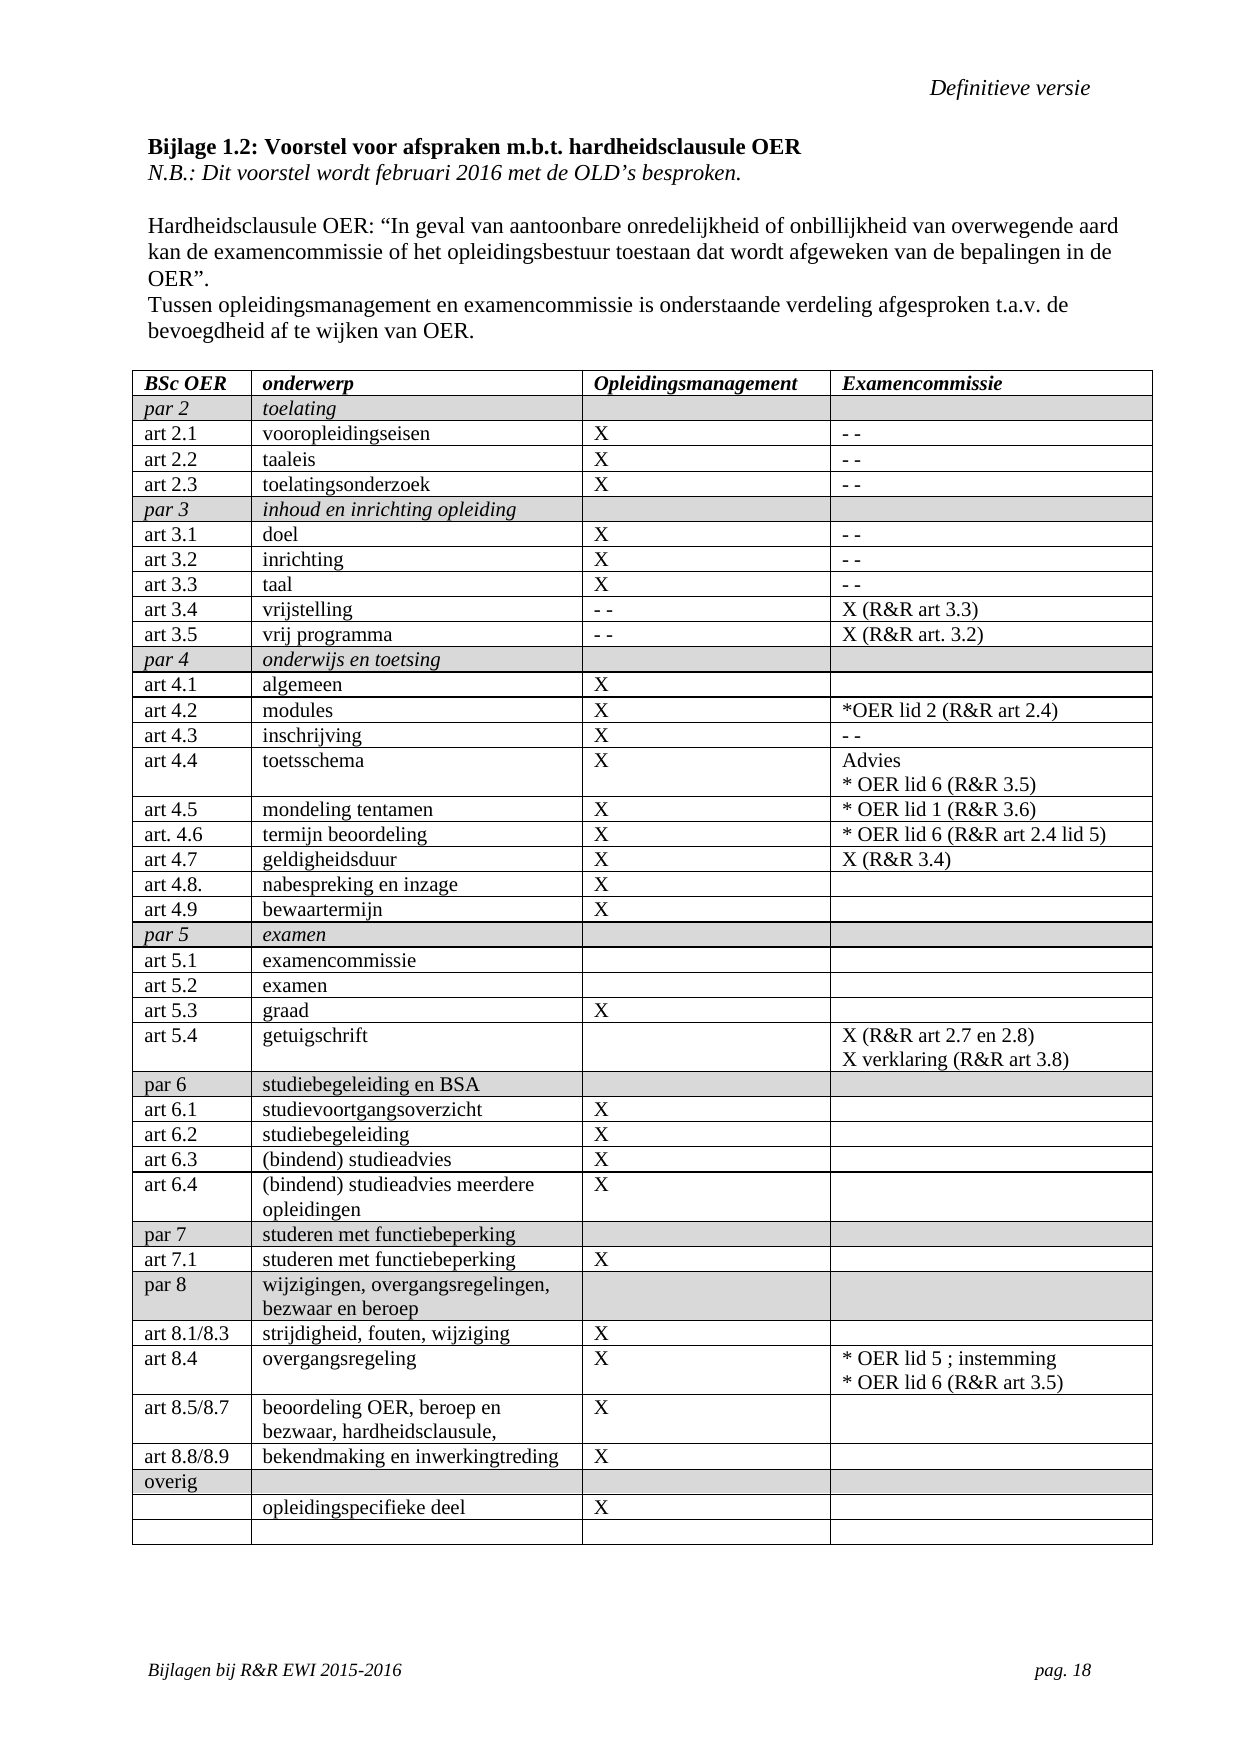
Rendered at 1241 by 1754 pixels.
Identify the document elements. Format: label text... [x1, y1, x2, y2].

table_cell X [583, 847, 830, 871]
table_cell art 7.1 [133, 1247, 251, 1271]
table_cell - - [831, 472, 1152, 496]
table_cell X [583, 998, 830, 1022]
table_cell - - [831, 547, 1152, 571]
table_cell [831, 673, 1152, 696]
table_cell studiebegeleiding [252, 1122, 582, 1146]
table_cell examen [252, 923, 582, 946]
table_cell [831, 1520, 1152, 1544]
table_cell inschrijving [252, 723, 582, 747]
table_cell [583, 1023, 830, 1071]
table_cell art 8.5/8.7 [133, 1395, 251, 1443]
table_cell X [583, 522, 830, 546]
table_cell [831, 998, 1152, 1022]
table_cell art 5.2 [133, 973, 251, 997]
table_cell art 3.5 [133, 622, 251, 646]
table_cell * OER lid 6 (R&R art 2.4 lid 5) [831, 822, 1152, 846]
table_cell [583, 647, 830, 671]
text Tussen opleidingsmanagement en examencommissie is onderstaande verdeling afgesproken t.a.v. de bevoegdheid af te wijken van OER. [148, 291, 1122, 344]
table_cell doel [252, 522, 582, 546]
table_cell par 6 [133, 1072, 251, 1096]
table_cell *OER lid 2 (R&R art 2.4) [831, 698, 1152, 722]
table_cell Advies * OER lid 6 (R&R 3.5) [831, 748, 1152, 796]
table_cell toetsschema [252, 748, 582, 796]
table_cell [583, 923, 830, 946]
table_cell X [583, 748, 830, 796]
table_cell X (R&R 3.4) [831, 847, 1152, 871]
table_cell [831, 1395, 1152, 1443]
table_cell [133, 1495, 251, 1519]
table_cell [831, 1470, 1152, 1493]
table_cell X [583, 872, 830, 896]
table_cell [133, 1520, 251, 1544]
table_cell art 4.8. [133, 872, 251, 896]
table_cell [831, 497, 1152, 521]
table_cell art 2.2 [133, 446, 251, 471]
table_cell art 2.1 [133, 421, 251, 445]
table_cell X (R&R art 3.3) [831, 597, 1152, 621]
table_cell [831, 1122, 1152, 1146]
text Hardheidsclausule OER: “In geval van aantoonbare onredelijkheid of onbillijkheid van overwegende aard kan de examencommissie of het opleidingsbestuur toestaan dat wordt afgeweken van de bepalingen in de OER”. [148, 212, 1122, 291]
table_cell - - [583, 622, 830, 646]
table_cell art 6.1 [133, 1097, 251, 1121]
table_cell mondeling tentamen [252, 797, 582, 821]
table_cell - - [831, 446, 1152, 471]
table_cell examencommissie [252, 948, 582, 972]
table_cell X [583, 698, 830, 722]
table_cell modules [252, 698, 582, 722]
table_cell art 4.4 [133, 748, 251, 796]
table_cell art 4.9 [133, 897, 251, 921]
table_cell [583, 1072, 830, 1096]
table_cell X [583, 897, 830, 921]
table_cell art 3.3 [133, 572, 251, 596]
table_cell art 3.2 [133, 547, 251, 571]
table_cell X [583, 1097, 830, 1121]
table_cell art 6.4 [133, 1173, 251, 1221]
table_cell [831, 1247, 1152, 1271]
table_cell getuigschrift [252, 1023, 582, 1071]
table_cell [583, 948, 830, 972]
table_cell (bindend) studieadvies [252, 1147, 582, 1171]
table_cell overgangsregeling [252, 1346, 582, 1394]
table_cell termijn beoordeling [252, 822, 582, 846]
table_cell [583, 973, 830, 997]
table_cell art 3.4 [133, 597, 251, 621]
table_cell [831, 973, 1152, 997]
table_cell nabespreking en inzage [252, 872, 582, 896]
table_cell par 5 [133, 923, 251, 946]
table_cell X [583, 673, 830, 696]
table_cell graad [252, 998, 582, 1022]
table_cell bekendmaking en inwerkingtreding [252, 1444, 582, 1468]
table_header BSc OER [133, 371, 251, 395]
table_cell par 3 [133, 497, 251, 521]
table_cell [831, 948, 1152, 972]
table_cell overig [133, 1470, 251, 1493]
table_cell art 8.1/8.3 [133, 1321, 251, 1345]
table_cell opleidingspecifieke deel [252, 1495, 582, 1519]
table_cell art 4.3 [133, 723, 251, 747]
table_cell onderwijs en toetsing [252, 647, 582, 671]
table_cell [252, 1470, 582, 1493]
table_cell art 2.3 [133, 472, 251, 496]
table_cell algemeen [252, 673, 582, 696]
table_cell [583, 1470, 830, 1493]
table_cell inrichting [252, 547, 582, 571]
table_cell art 8.4 [133, 1346, 251, 1394]
table_cell studeren met functiebeperking [252, 1222, 582, 1246]
table_cell [831, 1147, 1152, 1171]
table_cell toelatingsonderzoek [252, 472, 582, 496]
table_cell art 6.3 [133, 1147, 251, 1171]
table_cell art 3.1 [133, 522, 251, 546]
table_cell inhoud en inrichting opleiding [252, 497, 582, 521]
table_cell [831, 1097, 1152, 1121]
table_cell - - [831, 723, 1152, 747]
table_cell X [583, 472, 830, 496]
table_cell vrij programma [252, 622, 582, 646]
table_cell (bindend) studieadvies meerdere opleidingen [252, 1173, 582, 1221]
table_cell par 4 [133, 647, 251, 671]
table_cell studiebegeleiding en BSA [252, 1072, 582, 1096]
table_cell * OER lid 1 (R&R 3.6) [831, 797, 1152, 821]
table_cell * OER lid 5 ; instemming * OER lid 6 (R&R art 3.5) [831, 1346, 1152, 1394]
table_cell toelating [252, 396, 582, 420]
table_cell [831, 897, 1152, 921]
table_cell [831, 396, 1152, 420]
table_header Examencommissie [831, 371, 1152, 395]
table_cell [831, 647, 1152, 671]
table_cell geldigheidsduur [252, 847, 582, 871]
table_cell art 8.8/8.9 [133, 1444, 251, 1468]
table_cell bewaartermijn [252, 897, 582, 921]
table_cell art 5.4 [133, 1023, 251, 1071]
table_cell X [583, 797, 830, 821]
table_cell X [583, 1444, 830, 1468]
table_cell art 4.2 [133, 698, 251, 722]
table_cell taal [252, 572, 582, 596]
table_cell [831, 1272, 1152, 1320]
table_cell vrijstelling [252, 597, 582, 621]
table_cell [831, 1495, 1152, 1519]
table_cell - - [583, 597, 830, 621]
table_cell X [583, 547, 830, 571]
table_cell [831, 1173, 1152, 1221]
table_cell [252, 1520, 582, 1544]
table_cell studeren met functiebeperking [252, 1247, 582, 1271]
table_cell X [583, 1346, 830, 1394]
table_cell [583, 396, 830, 420]
table_cell X [583, 1495, 830, 1519]
table_cell vooropleidingseisen [252, 421, 582, 445]
table_cell art. 4.6 [133, 822, 251, 846]
table_cell X [583, 1395, 830, 1443]
table_cell [583, 1222, 830, 1246]
table_cell art 5.3 [133, 998, 251, 1022]
table_cell X (R&R art 2.7 en 2.8) X verklaring (R&R art 3.8) [831, 1023, 1152, 1071]
table_cell art 4.5 [133, 797, 251, 821]
table_cell strijdigheid, fouten, wijziging [252, 1321, 582, 1345]
table_cell [583, 497, 830, 521]
table_cell [831, 1072, 1152, 1096]
table_cell X [583, 1147, 830, 1171]
table_cell wijzigingen, overgangsregelingen, bezwaar en beroep [252, 1272, 582, 1320]
table_cell art 5.1 [133, 948, 251, 972]
table_cell [583, 1272, 830, 1320]
table_cell X [583, 446, 830, 471]
table_cell X [583, 421, 830, 445]
table_cell [831, 1321, 1152, 1345]
table_cell - - [831, 421, 1152, 445]
table_cell par 8 [133, 1272, 251, 1320]
table_cell X (R&R art. 3.2) [831, 622, 1152, 646]
table_cell par 2 [133, 396, 251, 420]
table_cell X [583, 1247, 830, 1271]
table_cell taaleis [252, 446, 582, 471]
table_cell X [583, 1173, 830, 1221]
table_cell [831, 1444, 1152, 1468]
table_cell art 4.7 [133, 847, 251, 871]
table_cell studievoortgangsoverzicht [252, 1097, 582, 1121]
table_cell X [583, 572, 830, 596]
table_cell - - [831, 572, 1152, 596]
table_cell X [583, 1122, 830, 1146]
table_cell beoordeling OER, beroep en bezwaar, hardheidsclausule, [252, 1395, 582, 1443]
table_cell [831, 923, 1152, 946]
text Bijlage 1.2: Voorstel voor afspraken m.b.t. hardheidsclausule OER [148, 133, 1122, 159]
table_cell X [583, 822, 830, 846]
table_cell X [583, 1321, 830, 1345]
table_cell X [583, 723, 830, 747]
table_cell par 7 [133, 1222, 251, 1246]
table_cell examen [252, 973, 582, 997]
table_cell art 6.2 [133, 1122, 251, 1146]
table_cell [583, 1520, 830, 1544]
text N.B.: Dit voorstel wordt februari 2016 met de OLD’s besproken. [148, 159, 1122, 186]
table_header Opleidingsmanagement [583, 371, 830, 395]
table_cell [831, 1222, 1152, 1246]
table_cell art 4.1 [133, 673, 251, 696]
table_cell - - [831, 522, 1152, 546]
table_cell [831, 872, 1152, 896]
table_header onderwerp [252, 371, 582, 395]
